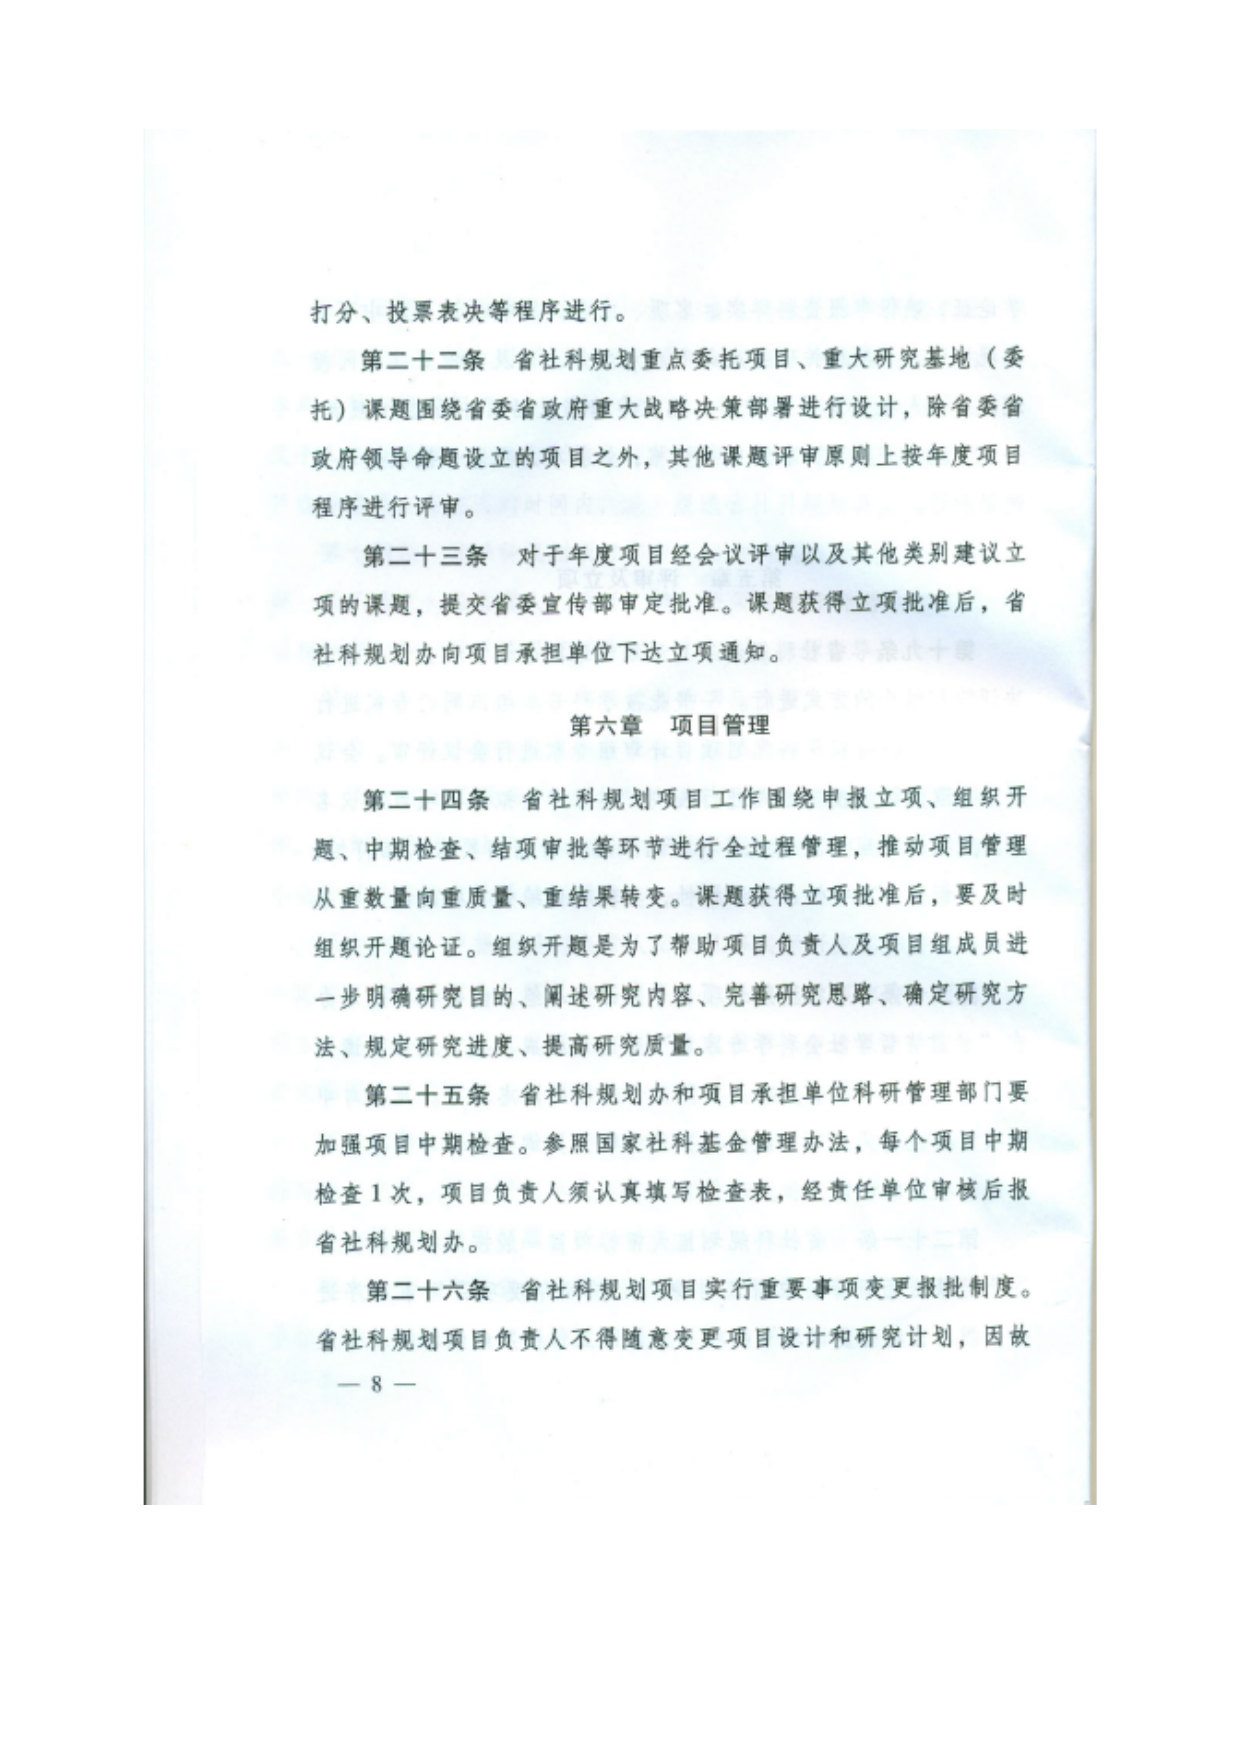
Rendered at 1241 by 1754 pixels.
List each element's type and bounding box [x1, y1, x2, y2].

picture [143, 129, 1097, 1505]
